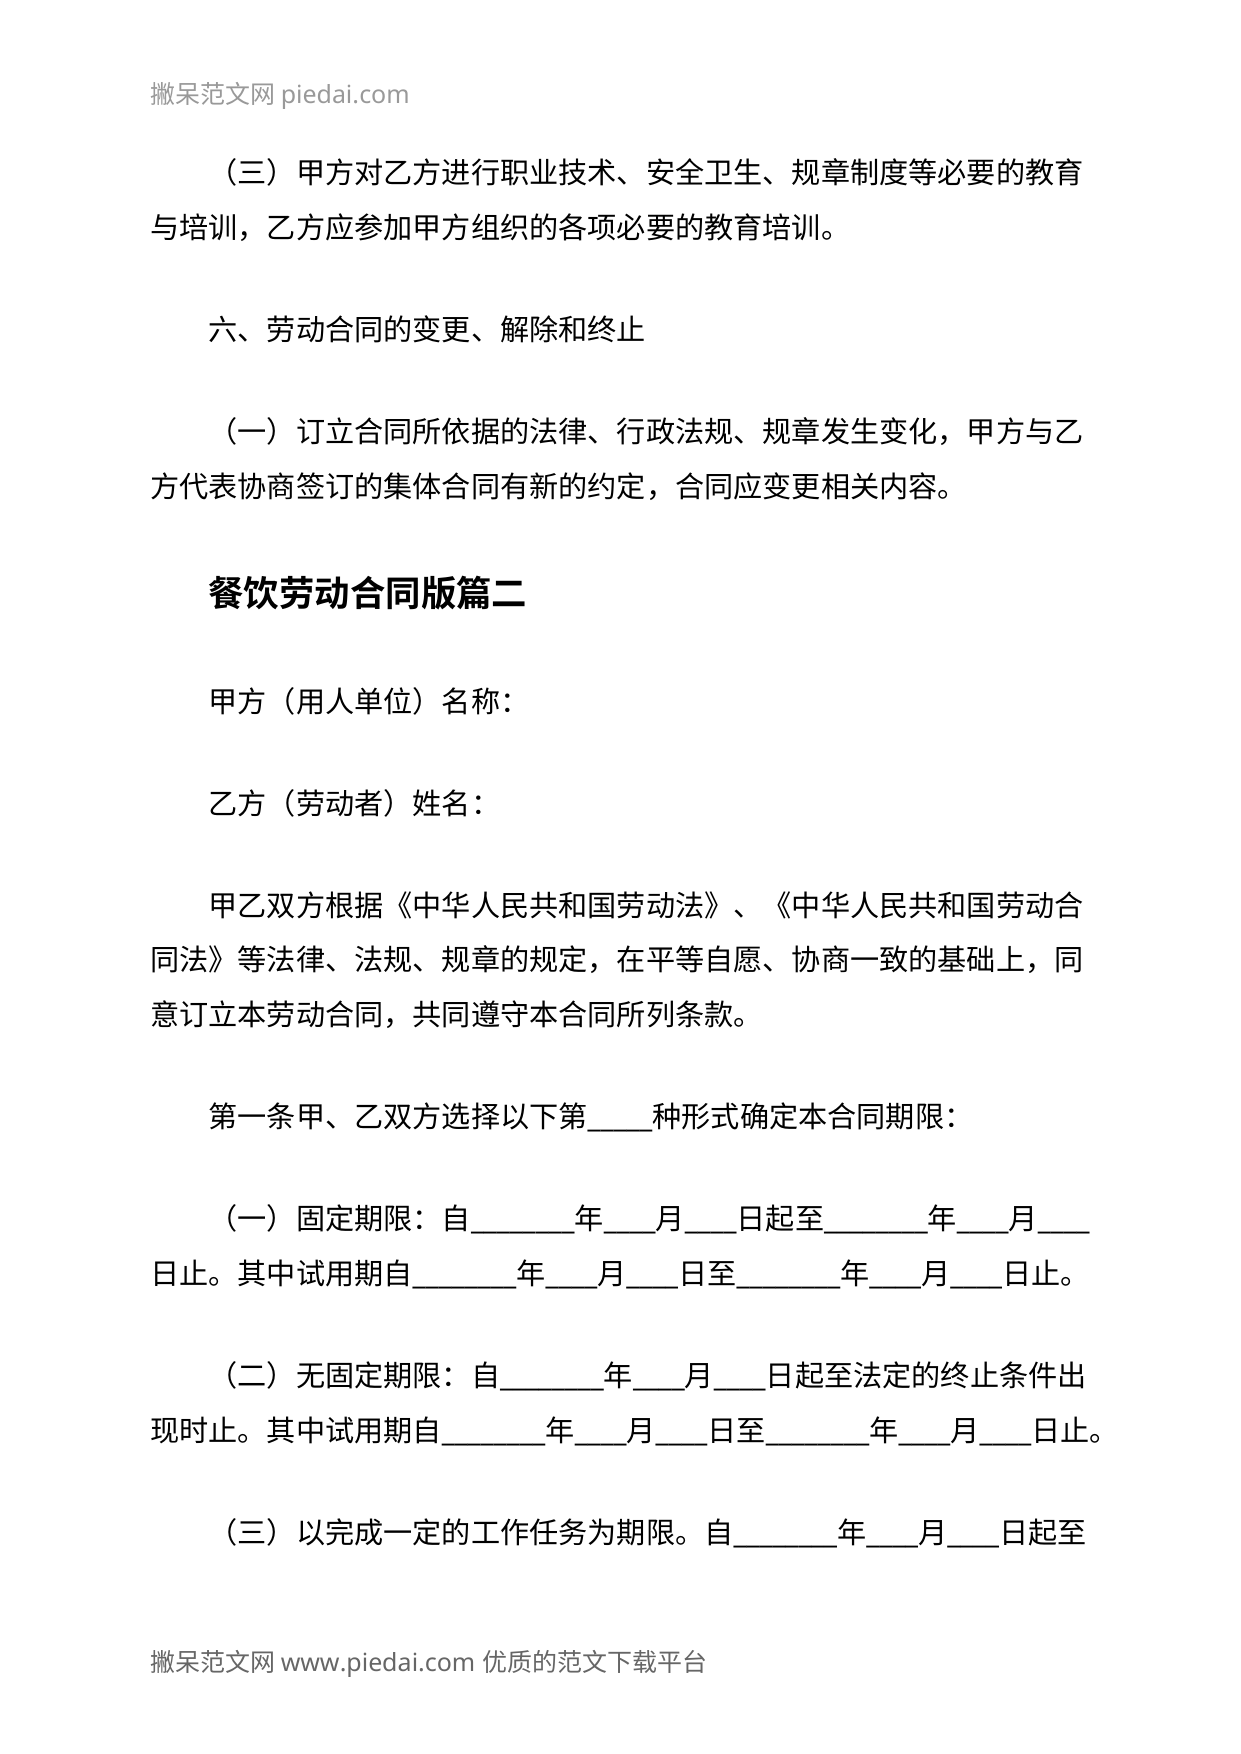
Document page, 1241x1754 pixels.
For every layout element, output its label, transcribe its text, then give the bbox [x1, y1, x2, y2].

text 甲方（用人单位）名称： [150, 678, 1090, 721]
text 六、劳动合同的变更、解除和终止 [150, 307, 1090, 349]
text （三）甲方对乙方进行职业技术、安全卫生、规章制度等必要的教育与培训，乙方应参加甲方组织的各项必要的教育培训。 [150, 150, 1090, 247]
text 第一条甲、乙双方选择以下第_____种形式确定本合同期限： [150, 1094, 1090, 1136]
text 乙方（劳动者）姓名： [150, 780, 1090, 823]
text （一）订立合同所依据的法律、行政法规、规章发生变化，甲方与乙方代表协商签订的集体合同有新的约定，合同应变更相关内容。 [150, 408, 1090, 506]
text （二）无固定期限：自________年____月____日起至法定的终止条件出现时止。其中试用期自________年____月____日至________年____月____日止。 [150, 1353, 1090, 1450]
text 餐饮劳动合同版篇二 [150, 565, 1090, 616]
text （一）固定期限：自________年____月____日起至________年____月____日止。其中试用期自________年____月____日至________年____月____日止。 [150, 1196, 1090, 1293]
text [150, 1509, 1090, 1552]
text 甲乙双方根据《中华人民共和国劳动法》、《中华人民共和国劳动合同法》等法律、法规、规章的规定，在平等自愿、协商一致的基础上，同意订立本劳动合同，共同遵守本合同所列条款。 [150, 882, 1090, 1034]
